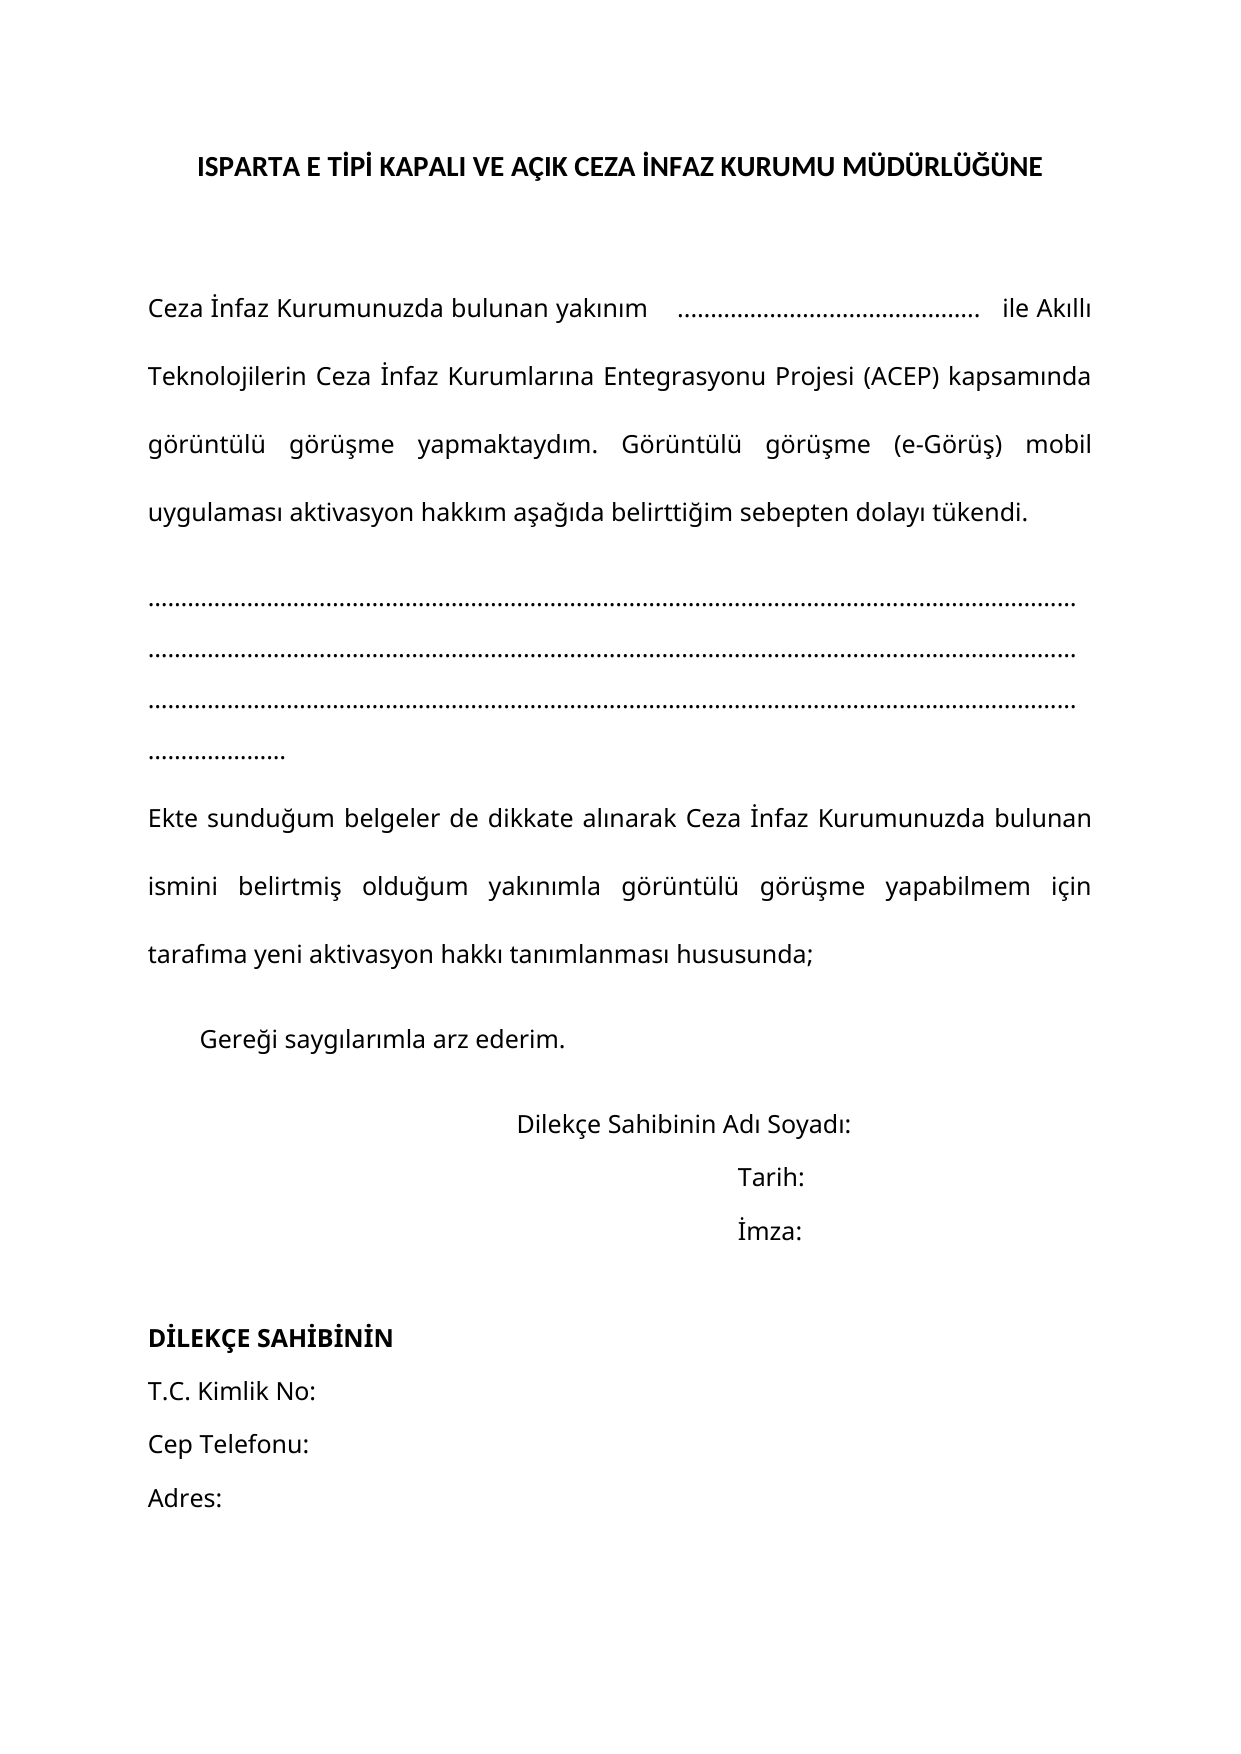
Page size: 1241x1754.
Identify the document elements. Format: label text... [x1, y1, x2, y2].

text DİLEKÇE SAHİBİNİN [148, 1320, 1093, 1354]
text ISPARTA E TİPİ KAPALI VE AÇIK CEZA İNFAZ KURUMU MÜDÜRLÜĞÜNE [148, 148, 1093, 183]
text Ceza İnfaz Kurumunuzda bulunan yakınım ..…………………………………….. ile Akıllı Teknolojilerin Ceza İnfaz Kurumlarına Entegrasyonu Projesi (ACEP) kapsamında görüntülü görüşme yapmaktaydım. Görüntülü görüşme (e-Görüş) mobil uygulaması aktivasyon hakkım aşağıda belirttiğim sebepten dolayı tükendi. [148, 291, 1093, 529]
text Gereği saygılarımla arz ederim. [148, 1022, 1093, 1056]
text Dilekçe Sahibinin Adı Soyadı: [148, 1106, 1093, 1141]
text T.C. Kimlik No: [148, 1374, 1093, 1408]
text Tarih: [148, 1160, 1093, 1194]
text Ekte sunduğum belgeler de dikkate alınarak Ceza İnfaz Kurumunuzda bulunan ismini belirtmiş olduğum yakınımla görüntülü görüşme yapabilmem için tarafıma yeni aktivasyon hakkı tanımlanması hususunda; [148, 801, 1093, 971]
text Adres: [148, 1481, 1093, 1514]
text Cep Telefonu: [148, 1427, 1093, 1461]
text ………………………………………………………………………………………………………………………………………………………………………………………………………………………………………………………………………………………………………………………………………………………………………………………………………… [148, 580, 1093, 767]
text İmza: [148, 1213, 1093, 1247]
